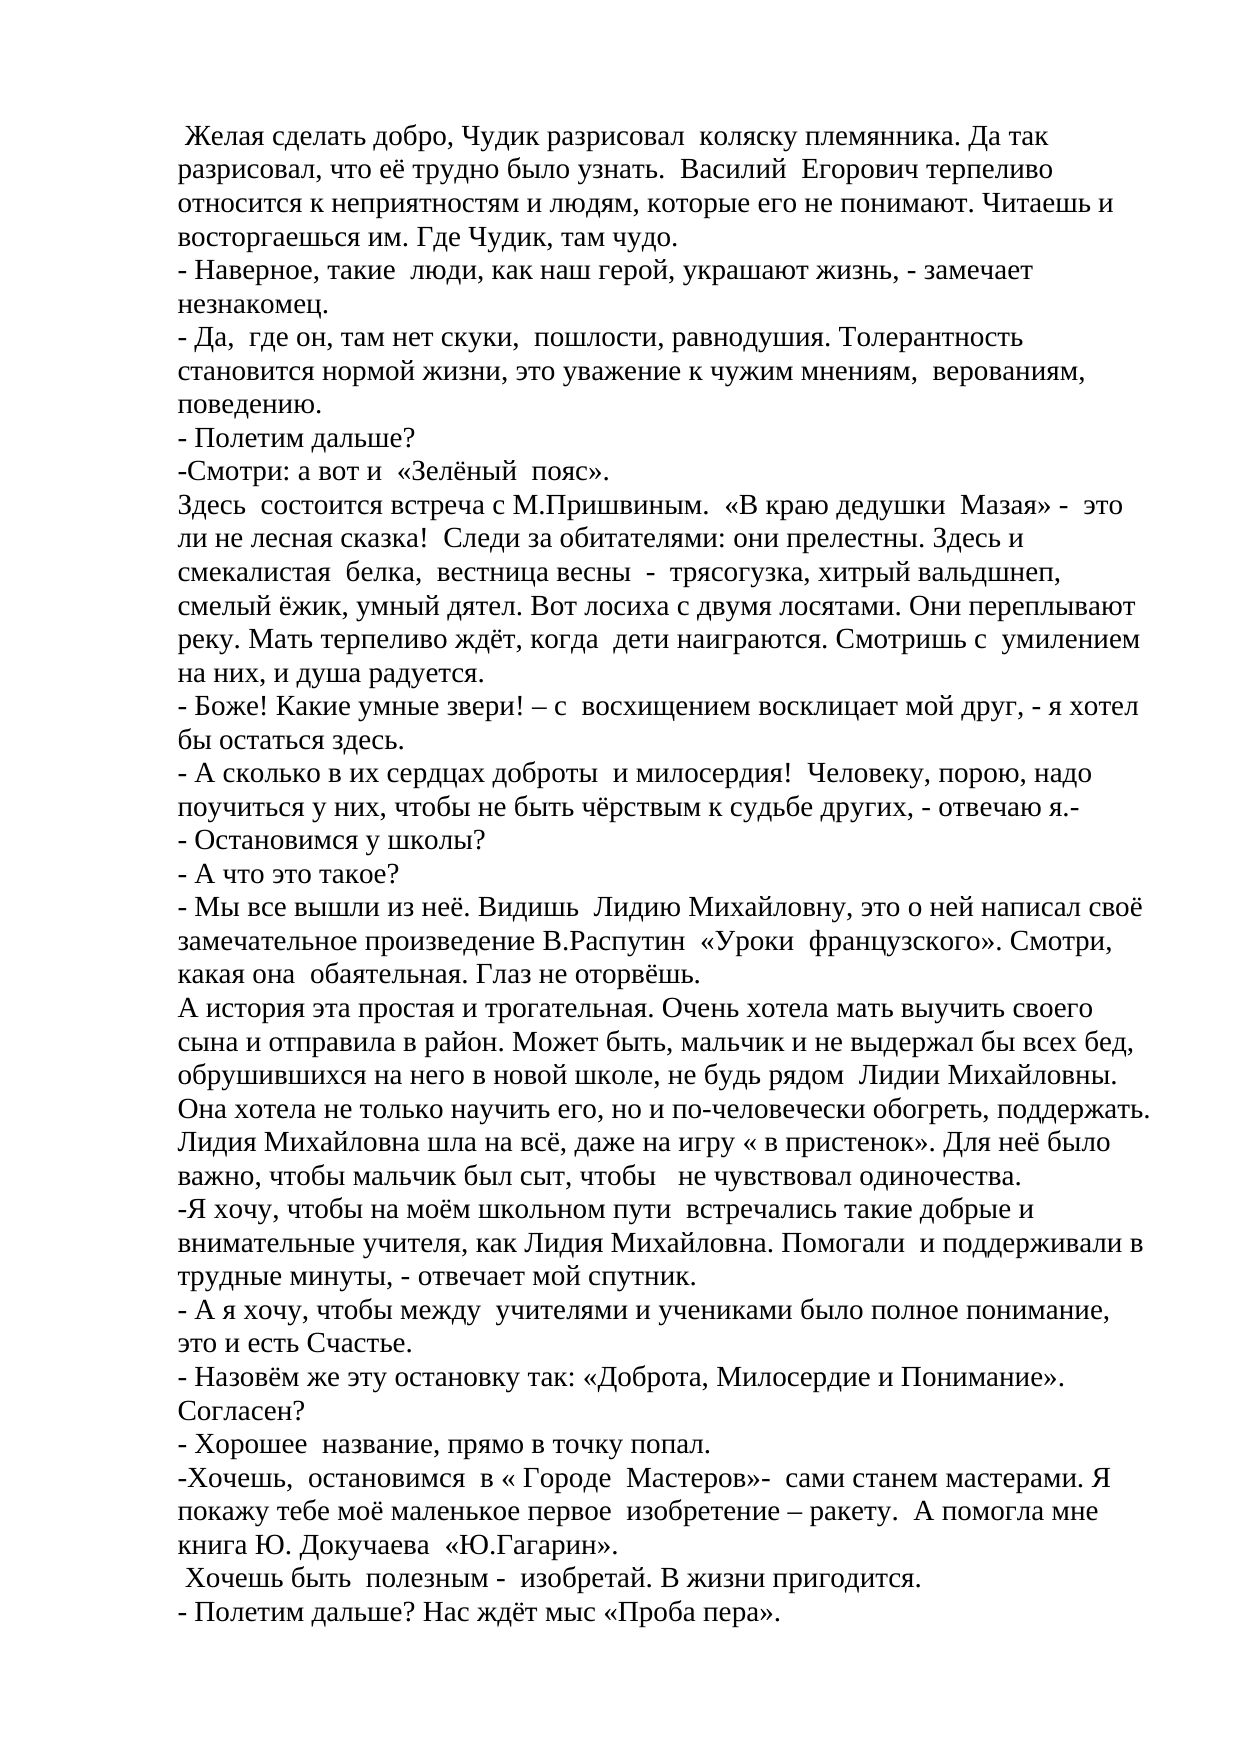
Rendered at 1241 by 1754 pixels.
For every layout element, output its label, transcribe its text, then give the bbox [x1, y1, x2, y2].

text - Боже! Какие умные звери! – с восхищением восклицает мой друг, - я хотел бы остаться здесь. [177, 688, 1152, 755]
text - Да, где он, там нет скуки, пошлости, равнодушия. Толерантность становится нормой жизни, это уважение к чужим мнениям, верованиям, поведению. [177, 319, 1152, 420]
text -Я хочу, чтобы на моём школьном пути встречались такие добрые и внимательные учителя, как Лидия Михайловна. Помогали и поддерживали в трудные минуты, - отвечает мой спутник. [177, 1191, 1152, 1292]
text - Назовём же эту остановку так: «Доброта, Милосердие и Понимание». Согласен? [177, 1359, 1152, 1426]
text - Хорошее название, прямо в точку попал. [177, 1426, 1152, 1460]
text - А что это такое? [177, 856, 1152, 889]
text - Полетим дальше? [177, 420, 1152, 453]
text - Полетим дальше? Нас ждёт мыс «Проба пера». [177, 1594, 1152, 1627]
text Желая сделать добро, Чудик разрисовал коляску племянника. Да так разрисовал, что её трудно было узнать. Василий Егорович терпеливо относится к неприятностям и людям, которые его не понимают. Читаешь и восторгаешься им. Где Чудик, там чудо. [177, 118, 1152, 252]
text Здесь состоится встреча с М.Пришвиным. «В краю дедушки Мазая» - это ли не лесная сказка! Следи за обитателями: они прелестны. Здесь и смекалистая белка, вестница весны - трясогузка, хитрый вальдшнеп, смелый ёжик, умный дятел. Вот лосиха с двумя лосятами. Они переплывают реку. Мать терпеливо ждёт, когда дети наиграются. Смотришь с умилением на них, и душа радуется. [177, 487, 1152, 688]
text -Смотри: а вот и «Зелёный пояс». [177, 453, 1152, 487]
text - Остановимся у школы? [177, 822, 1152, 856]
text - А сколько в их сердцах доброты и милосердия! Человеку, порою, надо поучиться у них, чтобы не быть чёрствым к судьбе других, - отвечаю я.- [177, 755, 1152, 822]
text - А я хочу, чтобы между учителями и учениками было полное понимание, это и есть Счастье. [177, 1292, 1152, 1359]
text - Мы все вышли из неё. Видишь Лидию Михайловну, это о ней написал своё замечательное произведение В.Распутин «Уроки французского». Смотри, какая она обаятельная. Глаз не оторвёшь. [177, 889, 1152, 990]
text Хочешь быть полезным - изобретай. В жизни пригодится. [177, 1560, 1152, 1594]
text -Хочешь, остановимся в « Городе Мастеров»- сами станем мастерами. Я покажу тебе моё маленькое первое изобретение – ракету. А помогла мне книга Ю. Докучаева «Ю.Гагарин». [177, 1460, 1152, 1560]
text - Наверное, такие люди, как наш герой, украшают жизнь, - замечает незнакомец. [177, 252, 1152, 319]
text А история эта простая и трогательная. Очень хотела мать выучить своего сына и отправила в район. Может быть, мальчик и не выдержал бы всех бед, обрушившихся на него в новой школе, не будь рядом Лидии Михайловны. Она хотела не только научить его, но и по-человечески обогреть, поддержать. Лидия Михайловна шла на всё, даже на игру « в пристенок». Для неё было важно, чтобы мальчик был сыт, чтобы не чувствовал одиночества. [177, 990, 1152, 1191]
